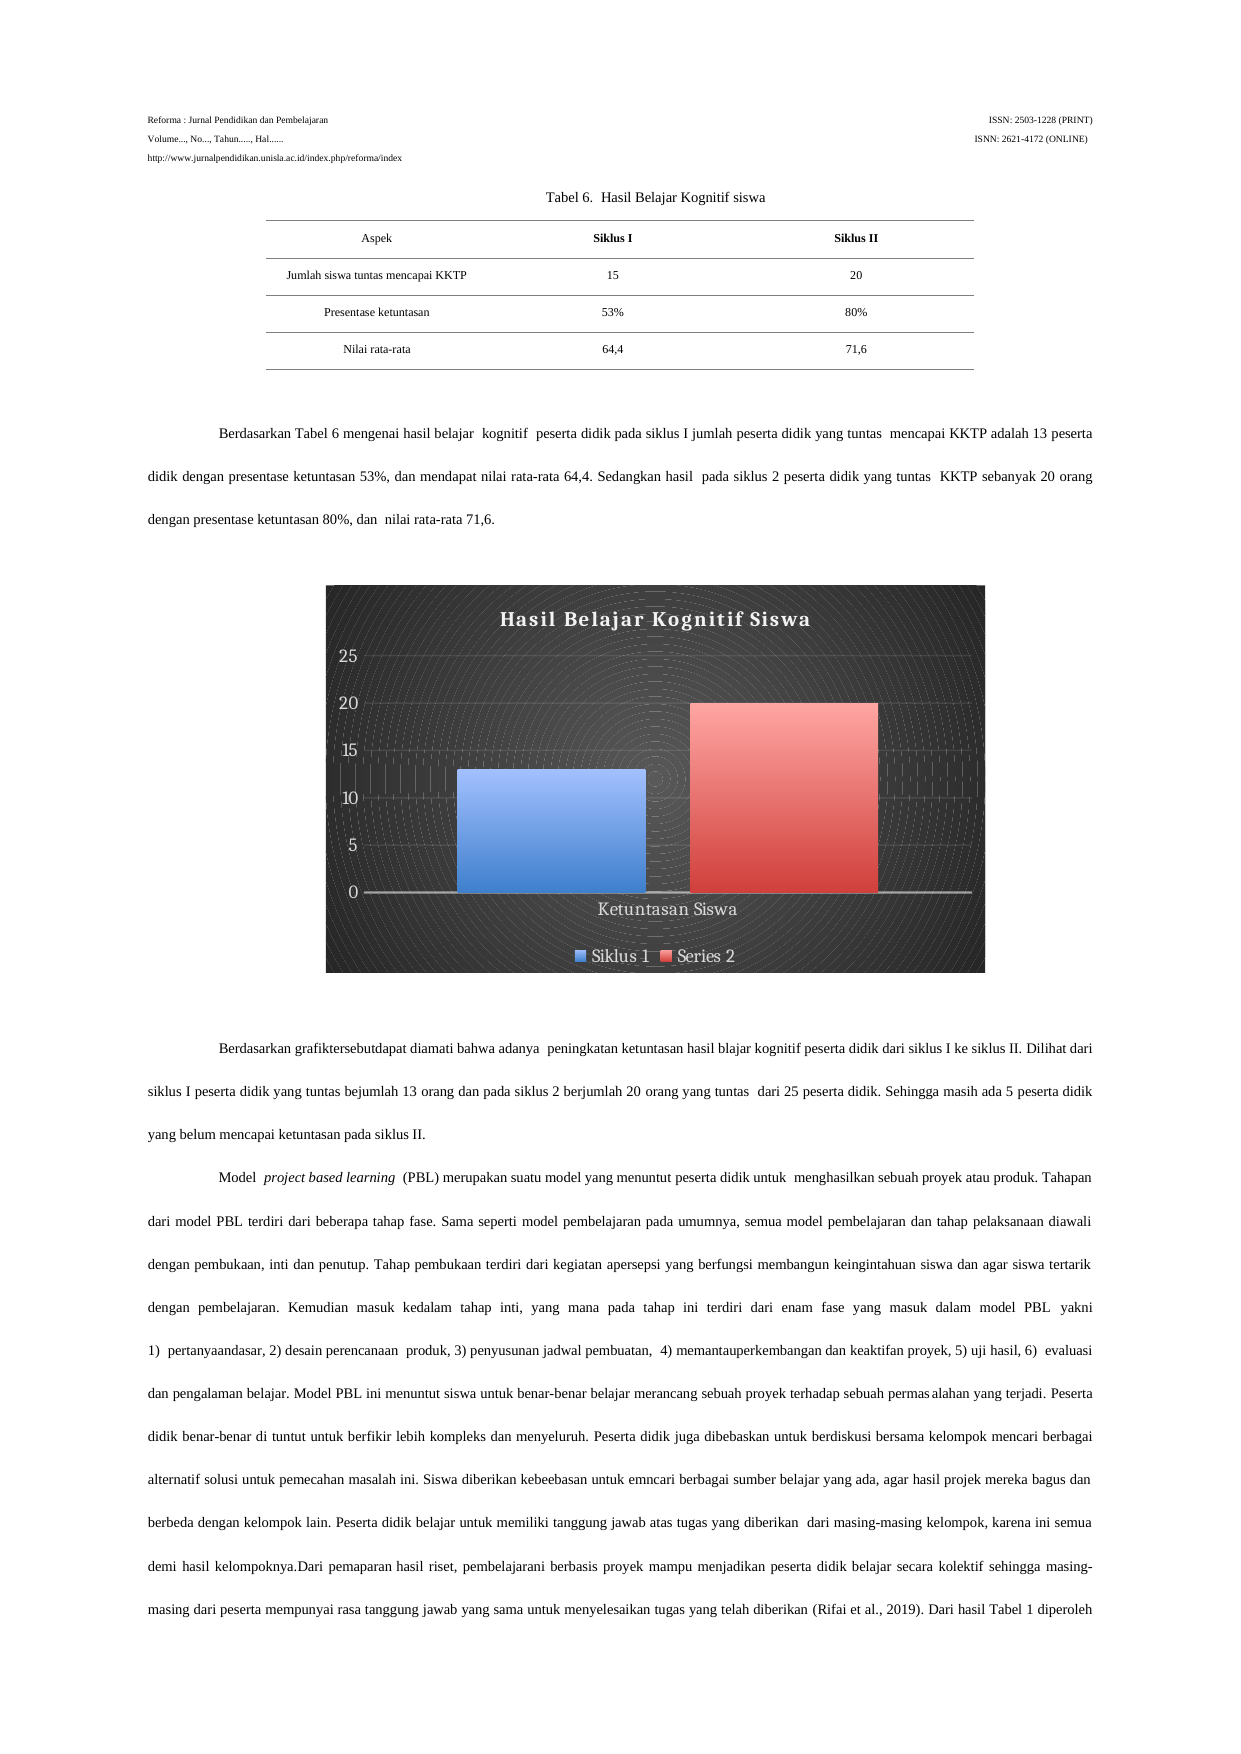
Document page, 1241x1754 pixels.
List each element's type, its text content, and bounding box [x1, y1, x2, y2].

table_cell 80% [738, 296, 974, 332]
table_cell 53% [487, 296, 738, 332]
table_cell Presentase ketuntasan [266, 296, 487, 332]
text Berdasarkan grafiktersebutdapat diamati bahwa adanya ipeningkatan ketuntasan hasil blajar kognitif peserta didik dari siklus I ke siklus II. Dilihat dari siklus I peserta didik yang tuntas bejumlah 13 orang dan pada siklus 2 berjumlah 20 orang yang tuntas idari 25 peserta didik. Sehingga masih ada 5 peserta didik yang belum mencapai ketuntasan pada siklus II. [148, 1028, 1092, 1143]
table_cell 64,4 [487, 333, 738, 369]
text Tabel 6. iHasil Belajar Kognitif siswa [148, 177, 1092, 206]
table_cell Jumlah siswa tuntas mencapai KKTP [266, 259, 487, 294]
table_cell 20 [738, 259, 974, 294]
table_cell 15 [487, 259, 738, 294]
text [148, 1157, 1092, 1617]
table_cell 71,6 [738, 333, 974, 369]
table_header Siklus I [487, 221, 738, 257]
table_header Siklus II [738, 221, 974, 257]
table_cell Nilai rata-rata [266, 333, 487, 369]
text Berdasarkan Tabel 6 mengenai hasil belajari kognitif ipeserta didik pada siklus I jumlah peserta didik yang tuntasi mencapai KKTP adalah 13 peserta didik dengan presentase ketuntasan 53%, dan mendapat nilai rata-rata 64,4. Sedangkan hasil ipada siklus 2 peserta didik yang tuntasi KKTP sebanyak 20 orang dengan presentase ketuntasan 80%, dan nilai rata-rata 71,6. [148, 413, 1092, 528]
table_header Aspek [266, 221, 487, 257]
